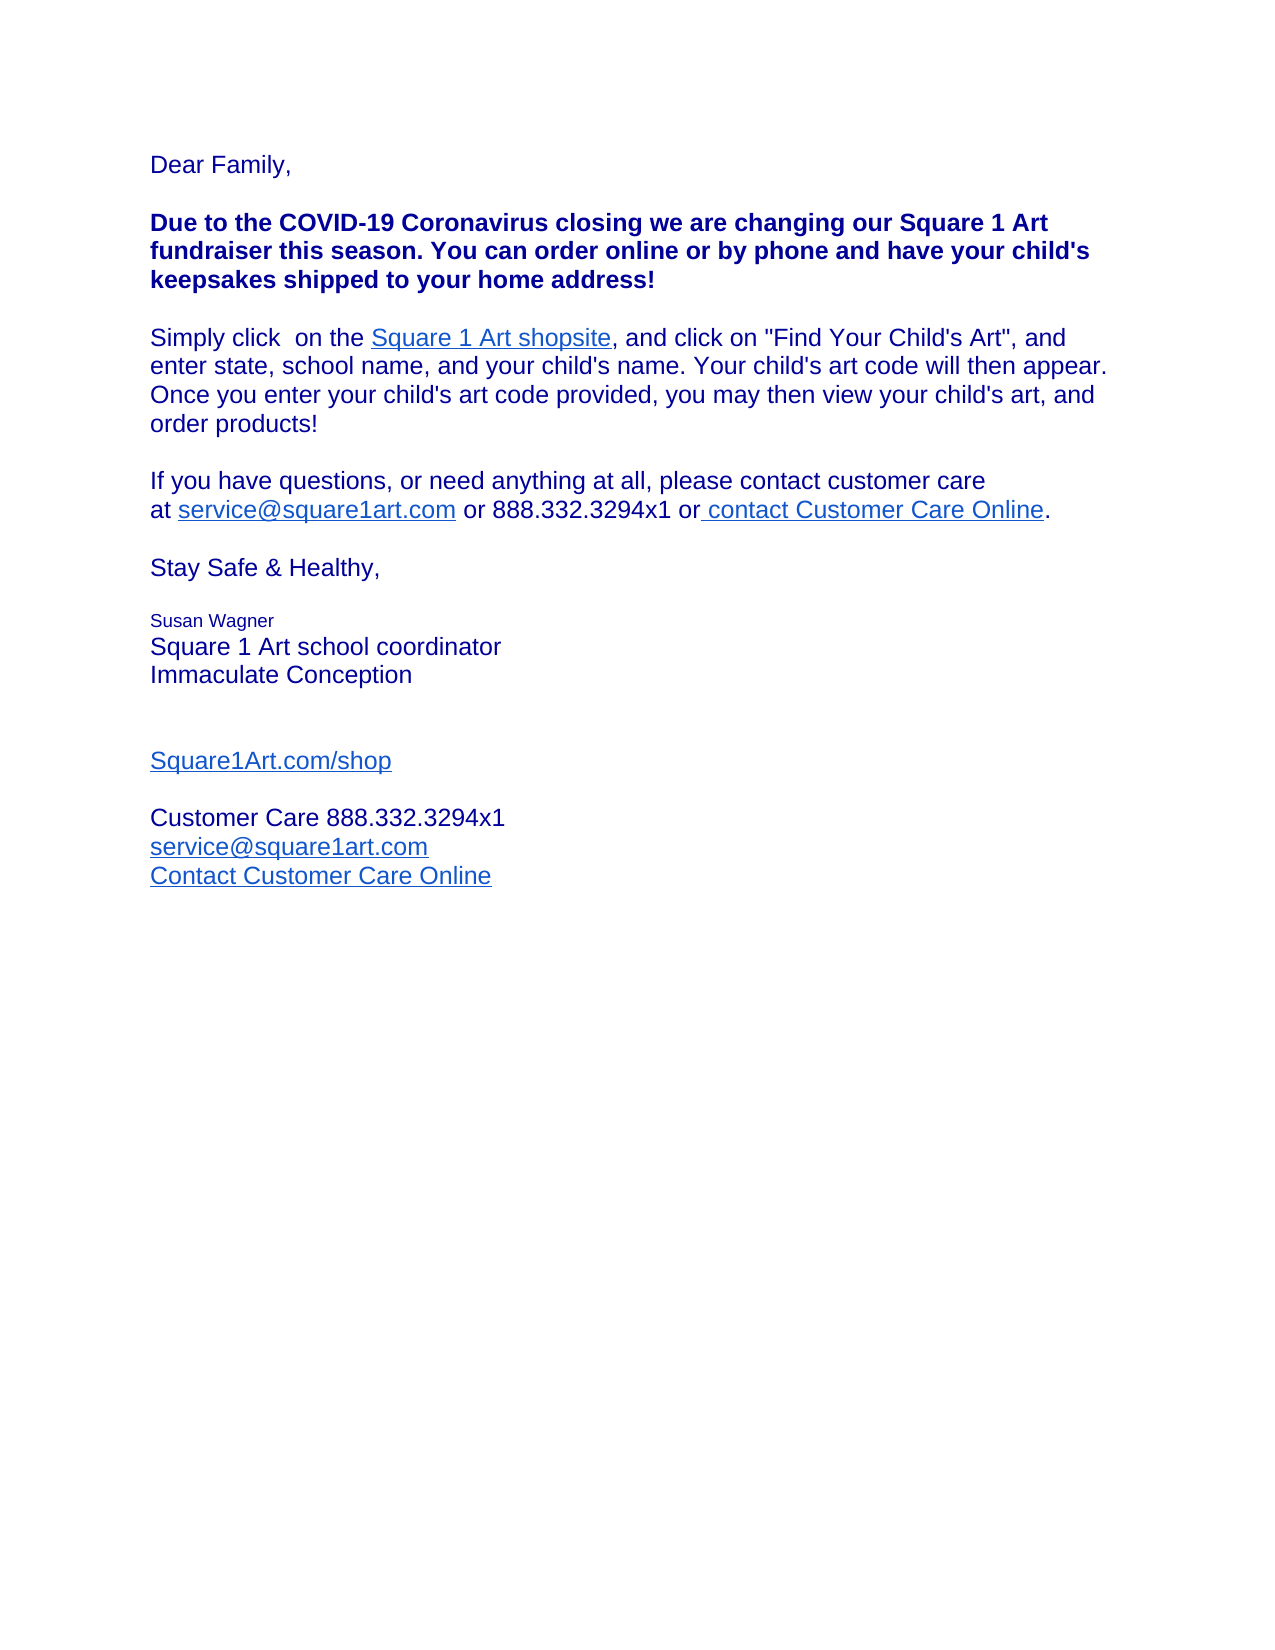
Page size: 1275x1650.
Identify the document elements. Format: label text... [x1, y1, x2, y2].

text Dear Family, [150, 150, 1125, 179]
text Contact Customer Care Online [150, 861, 1125, 889]
text Stay Safe & Healthy, [150, 552, 1125, 581]
text Customer Care 888.332.3294x1 [150, 803, 1125, 832]
text Due to the COVID-19 Coronavirus closing we are changing our Square 1 Art fundraiser this season. You can order online or by phone and have your child's keepsakes shipped to your home address! [150, 207, 1125, 294]
text service@square1art.com [150, 832, 1125, 861]
text Square 1 Art school coordinator [150, 632, 1125, 660]
text Square1Art.com/shop [150, 746, 1125, 774]
text Immaculate Conception [150, 660, 1125, 689]
text Simply click on the Square 1 Art shopsite, and click on "Find Your Child's Art", and enter state, school name, and your child's name. Your child's art code will then appear. Once you enter your child's art code provided, you may then view your child's art, and order products! [150, 322, 1125, 437]
text If you have questions, or need anything at all, please contact customer care at service@square1art.com or 888.332.3294x1 or contact Customer Care Online. [150, 466, 1125, 524]
text Susan Wagner [150, 610, 1125, 632]
